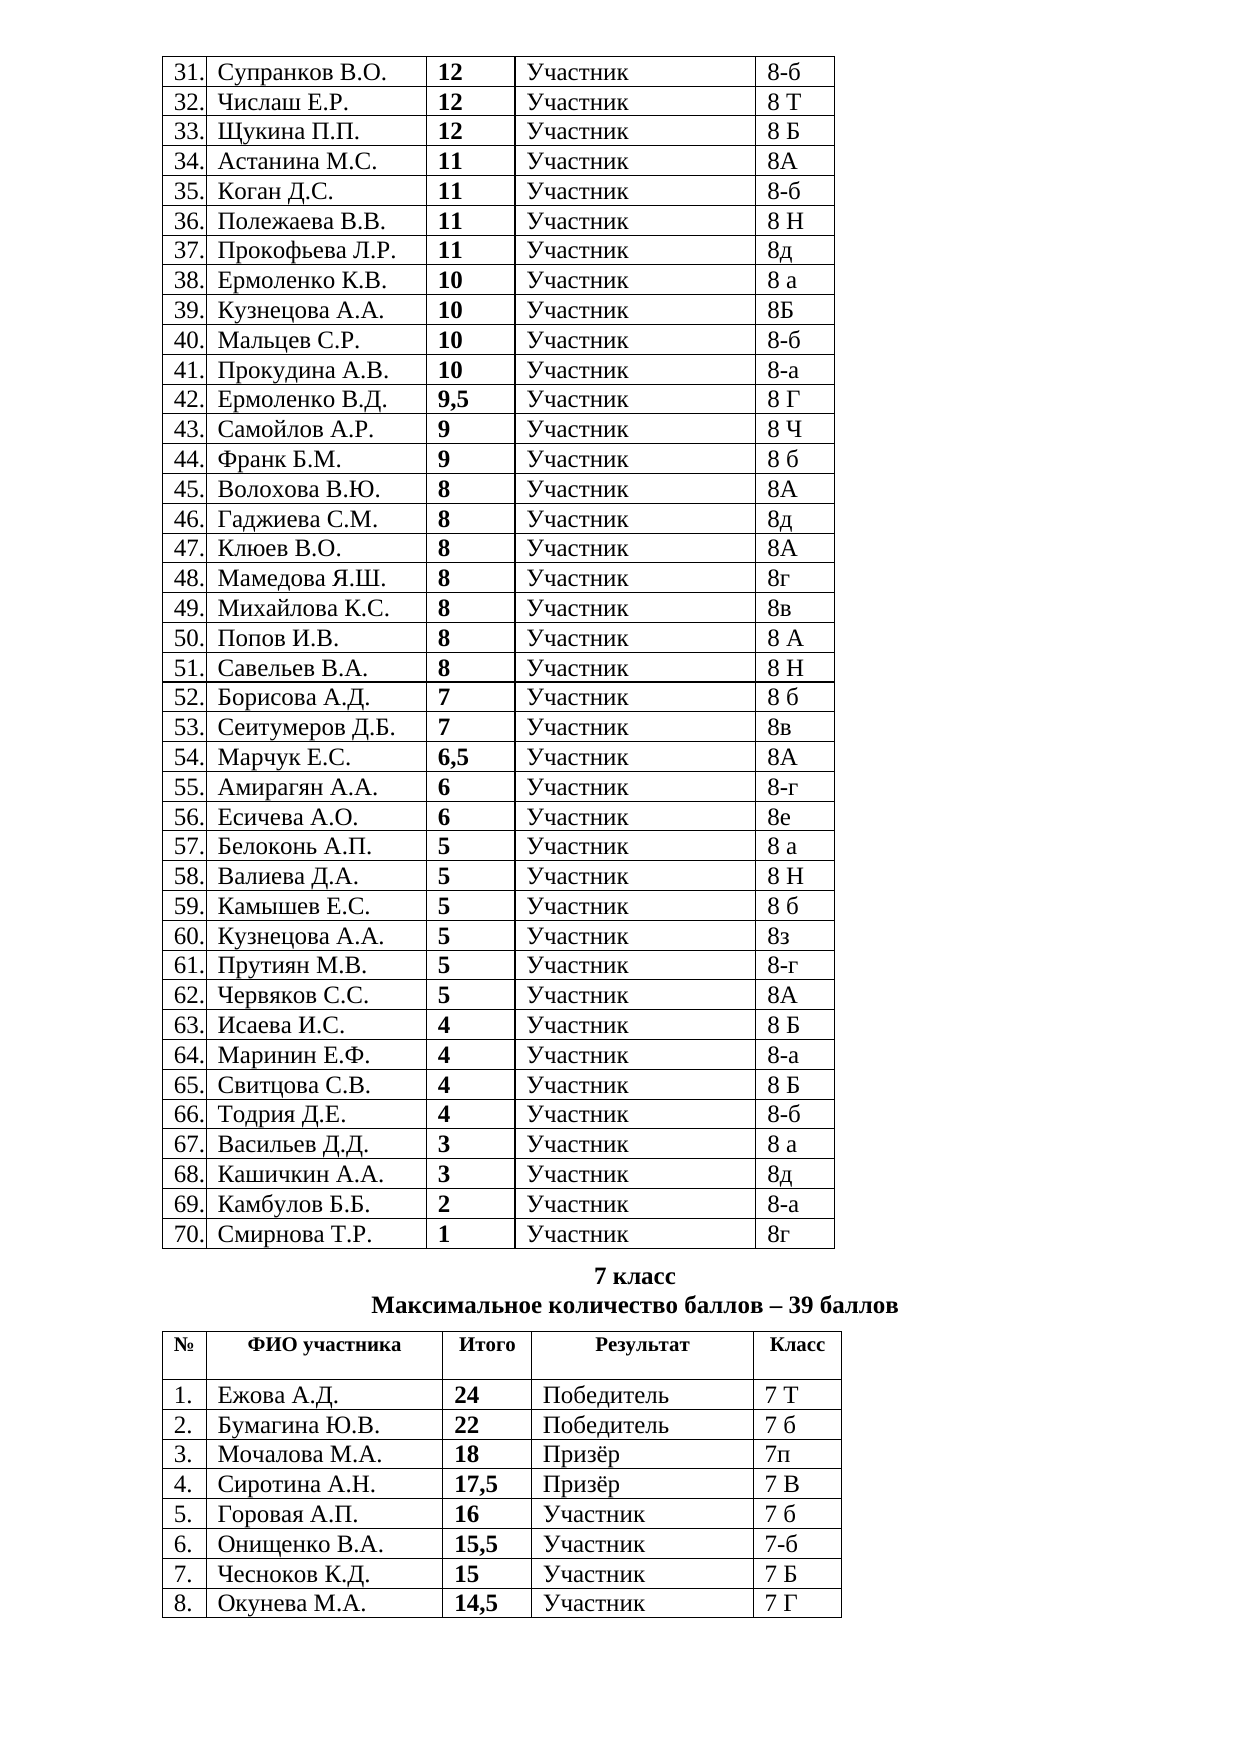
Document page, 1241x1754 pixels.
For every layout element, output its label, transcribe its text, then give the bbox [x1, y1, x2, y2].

table_cell 8 а [756, 265, 834, 294]
table_cell 8 [427, 593, 514, 622]
table_header № [163, 1332, 206, 1379]
table_cell Числаш Е.Р. [207, 87, 426, 115]
table_cell 11 [427, 146, 514, 175]
table_cell 8в [756, 593, 834, 622]
table_cell Гаджиева С.М. [207, 504, 426, 532]
table_cell Тодрия Д.Е. [207, 1100, 426, 1128]
table_cell [163, 980, 206, 1009]
table_cell 7 Б [754, 1559, 841, 1587]
table_cell Участник [516, 355, 755, 383]
table_cell 7 Г [754, 1589, 841, 1617]
table_cell Червяков С.С. [207, 980, 426, 1009]
table_cell Кашичкин А.А. [207, 1159, 426, 1188]
table_cell 10 [427, 325, 514, 354]
table_cell 8-г [756, 951, 834, 979]
table_cell Участник [516, 1129, 755, 1158]
table_cell Окунева М.А. [207, 1589, 442, 1617]
table_cell Борисова А.Д. [207, 683, 426, 711]
table_cell 11 [427, 206, 514, 234]
table_cell Амирагян А.А. [207, 772, 426, 801]
table_cell Прокофьева Л.Р. [207, 236, 426, 264]
table_cell [163, 1469, 206, 1498]
table_cell Прутиян М.В. [207, 951, 426, 979]
table_cell Сеитумеров Д.Б. [207, 712, 426, 741]
table_cell Мамедова Я.Ш. [207, 563, 426, 592]
table_cell [163, 1129, 206, 1158]
table_cell 8 Н [756, 653, 834, 681]
table_cell Участник [516, 1100, 755, 1128]
table_cell Супранков В.О. [207, 57, 426, 86]
table_cell Участник [516, 116, 755, 145]
table_cell Франк Б.М. [207, 444, 426, 473]
table_cell [163, 265, 206, 294]
table_cell 15,5 [443, 1529, 531, 1558]
table_cell [163, 236, 206, 264]
table_cell [163, 623, 206, 652]
table_cell Участник [516, 57, 755, 86]
table_cell 12 [427, 116, 514, 145]
table_cell [163, 1040, 206, 1069]
table_cell Самойлов А.Р. [207, 414, 426, 443]
table_cell 8 Б [756, 1070, 834, 1098]
table_cell 8 Ч [756, 414, 834, 443]
table_cell [163, 1070, 206, 1098]
table_cell 18 [443, 1440, 531, 1468]
table_cell Участник [516, 623, 755, 652]
table_cell 8 А [756, 623, 834, 652]
table_cell Участник [516, 474, 755, 503]
table_cell Маринин Е.Ф. [207, 1040, 426, 1069]
table_cell 17,5 [443, 1469, 531, 1498]
table_cell [163, 295, 206, 324]
table_cell 12 [427, 57, 514, 86]
table_cell Участник [516, 87, 755, 115]
table_cell 8в [756, 712, 834, 741]
table_cell 8 б [756, 683, 834, 711]
table_cell 8Б [756, 295, 834, 324]
table_cell 7п [754, 1440, 841, 1468]
table_cell 5 [427, 980, 514, 1009]
table_cell Ермоленко В.Д. [207, 385, 426, 413]
table_cell Участник [516, 444, 755, 473]
table_cell 8 Б [756, 116, 834, 145]
table_cell Участник [516, 146, 755, 175]
table_cell [163, 1380, 206, 1409]
table_cell 6 [427, 772, 514, 801]
table_cell Участник [532, 1589, 753, 1617]
table_cell 8-а [756, 1189, 834, 1218]
table_cell Бумагина Ю.В. [207, 1410, 442, 1438]
table_cell Сиротина А.Н. [207, 1469, 442, 1498]
table_cell 8 [427, 653, 514, 681]
table_cell 7 В [754, 1469, 841, 1498]
table_cell 5 [427, 891, 514, 920]
table_cell 8 б [756, 891, 834, 920]
table_cell Участник [516, 980, 755, 1009]
table_cell Участник [516, 206, 755, 234]
table_cell 5 [427, 861, 514, 890]
table_cell 8з [756, 921, 834, 949]
table_cell Участник [516, 534, 755, 562]
table_cell [163, 355, 206, 383]
table_cell [163, 891, 206, 920]
table_cell 6,5 [427, 742, 514, 771]
table_cell 4 [427, 1070, 514, 1098]
table_cell 3 [427, 1159, 514, 1188]
table_cell [163, 1100, 206, 1128]
table_cell 8-б [756, 176, 834, 205]
table_cell Участник [516, 1070, 755, 1098]
table_cell 7 [427, 683, 514, 711]
table_cell Астанина М.С. [207, 146, 426, 175]
table_cell Прокудина А.В. [207, 355, 426, 383]
table_cell Мочалова М.А. [207, 1440, 442, 1468]
table_cell 8-б [756, 57, 834, 86]
table_cell 8А [756, 474, 834, 503]
table_header Итого [443, 1332, 531, 1379]
table_cell Марчук Е.С. [207, 742, 426, 771]
table_cell 8 [427, 623, 514, 652]
table_cell Щукина П.П. [207, 116, 426, 145]
table_cell [163, 802, 206, 830]
table_cell [163, 712, 206, 741]
table_cell Участник [516, 504, 755, 532]
table_cell [163, 1410, 206, 1438]
table_cell Участник [516, 653, 755, 681]
table_cell Васильев Д.Д. [207, 1129, 426, 1158]
table_cell 8д [756, 236, 834, 264]
table_cell Участник [516, 593, 755, 622]
table_cell [163, 474, 206, 503]
table_cell Клюев В.О. [207, 534, 426, 562]
table_cell 4 [427, 1100, 514, 1128]
table_cell [163, 385, 206, 413]
table_cell [163, 593, 206, 622]
table_cell [163, 1189, 206, 1218]
table_cell 11 [427, 236, 514, 264]
table_cell 8-г [756, 772, 834, 801]
table_cell Онищенко В.А. [207, 1529, 442, 1558]
table_cell 9,5 [427, 385, 514, 413]
table_cell [163, 683, 206, 711]
table_cell 8г [756, 563, 834, 592]
table_cell Камбулов Б.Б. [207, 1189, 426, 1218]
table_cell 7 б [754, 1499, 841, 1528]
table_cell 12 [427, 87, 514, 115]
table_cell [163, 1529, 206, 1558]
table_cell 8 а [756, 1129, 834, 1158]
table_header Класс [754, 1332, 841, 1379]
table_cell 7 Т [754, 1380, 841, 1409]
table_cell [163, 1440, 206, 1468]
table_cell 8А [756, 980, 834, 1009]
table_cell Участник [516, 742, 755, 771]
table_cell 8 [427, 534, 514, 562]
table_cell Участник [516, 683, 755, 711]
table_cell 8 [427, 504, 514, 532]
table_cell Полежаева В.В. [207, 206, 426, 234]
table_cell Участник [516, 1010, 755, 1039]
table_cell 5 [427, 951, 514, 979]
table_cell Участник [516, 861, 755, 890]
table_cell 8е [756, 802, 834, 830]
table_cell Савельев В.А. [207, 653, 426, 681]
table_cell 22 [443, 1410, 531, 1438]
table_cell Участник [516, 1189, 755, 1218]
table_cell [163, 87, 206, 115]
table_cell 8А [756, 146, 834, 175]
table_cell Участник [516, 921, 755, 949]
table_cell 10 [427, 265, 514, 294]
table_cell [163, 1219, 206, 1247]
table_cell 8д [756, 504, 834, 532]
table_cell Михайлова К.С. [207, 593, 426, 622]
table_cell 9 [427, 414, 514, 443]
table_cell 4 [427, 1040, 514, 1069]
table_cell Участник [516, 891, 755, 920]
table_cell 8г [756, 1219, 834, 1247]
table_cell Участник [516, 563, 755, 592]
table_cell [163, 414, 206, 443]
table_cell 14,5 [443, 1589, 531, 1617]
table_cell [163, 57, 206, 86]
table_cell [163, 325, 206, 354]
table_cell [163, 563, 206, 592]
table_cell Белоконь А.П. [207, 831, 426, 860]
table_cell Свитцова С.В. [207, 1070, 426, 1098]
table_cell Призёр [532, 1440, 753, 1468]
table_cell Победитель [532, 1410, 753, 1438]
table_cell [163, 772, 206, 801]
table_cell Участник [532, 1559, 753, 1587]
table_cell Участник [516, 265, 755, 294]
table_cell [163, 116, 206, 145]
table_cell Участник [516, 236, 755, 264]
table_cell 8 Б [756, 1010, 834, 1039]
table_cell [163, 1010, 206, 1039]
table_cell 6 [427, 802, 514, 830]
table_cell 8 Н [756, 861, 834, 890]
table_cell 10 [427, 355, 514, 383]
table_cell 15 [443, 1559, 531, 1587]
table_cell [163, 444, 206, 473]
table_cell Участник [516, 385, 755, 413]
text Максимальное количество баллов – 39 баллов [118, 1290, 1152, 1318]
table_cell 16 [443, 1499, 531, 1528]
table_cell 11 [427, 176, 514, 205]
table_cell 8А [756, 742, 834, 771]
table_header Результат [532, 1332, 753, 1379]
text 7 класс [118, 1261, 1152, 1290]
table_cell 1 [427, 1219, 514, 1247]
table_cell [163, 1159, 206, 1188]
table_cell [163, 831, 206, 860]
table_cell 8 б [756, 444, 834, 473]
table_cell 9 [427, 444, 514, 473]
table_cell Камышев Е.С. [207, 891, 426, 920]
table_cell Участник [516, 772, 755, 801]
table_cell [163, 504, 206, 532]
table_cell 5 [427, 921, 514, 949]
table_cell Участник [516, 1040, 755, 1069]
table_cell Коган Д.С. [207, 176, 426, 205]
table_cell 7 [427, 712, 514, 741]
table_cell Участник [516, 325, 755, 354]
table_cell [163, 534, 206, 562]
table_cell Участник [516, 712, 755, 741]
table_cell [163, 176, 206, 205]
table_cell [163, 1499, 206, 1528]
table_cell 8 [427, 474, 514, 503]
table_cell Участник [532, 1499, 753, 1528]
table_cell Участник [516, 295, 755, 324]
table_cell 8-б [756, 325, 834, 354]
table_cell Победитель [532, 1380, 753, 1409]
table_cell Чесноков К.Д. [207, 1559, 442, 1587]
table_header ФИО участника [207, 1332, 442, 1379]
table_cell Волохова В.Ю. [207, 474, 426, 503]
table_cell Ежова А.Д. [207, 1380, 442, 1409]
table_cell [163, 742, 206, 771]
table_cell Участник [516, 1219, 755, 1247]
table_cell Исаева И.С. [207, 1010, 426, 1039]
table_cell 10 [427, 295, 514, 324]
table_cell 8 а [756, 831, 834, 860]
table_cell [163, 146, 206, 175]
table_cell Участник [516, 414, 755, 443]
table_cell 8 Г [756, 385, 834, 413]
table_cell Участник [516, 951, 755, 979]
table_cell [163, 653, 206, 681]
table_cell Валиева Д.А. [207, 861, 426, 890]
table_cell [163, 951, 206, 979]
table_cell Кузнецова А.А. [207, 295, 426, 324]
table_cell [163, 1589, 206, 1617]
table_cell Есичева А.О. [207, 802, 426, 830]
table_cell 8-б [756, 1100, 834, 1128]
table_cell 24 [443, 1380, 531, 1409]
table_cell 2 [427, 1189, 514, 1218]
table_cell 5 [427, 831, 514, 860]
table_cell 8д [756, 1159, 834, 1188]
table_cell 8А [756, 534, 834, 562]
table_cell [163, 861, 206, 890]
table_cell [163, 921, 206, 949]
table_cell [163, 206, 206, 234]
table_cell 3 [427, 1129, 514, 1158]
table_cell 8 Н [756, 206, 834, 234]
table_cell Попов И.В. [207, 623, 426, 652]
table_cell Горовая А.П. [207, 1499, 442, 1528]
table_cell Участник [516, 176, 755, 205]
table_cell Ермоленко К.В. [207, 265, 426, 294]
table_cell Смирнова Т.Р. [207, 1219, 426, 1247]
table_cell Призёр [532, 1469, 753, 1498]
table_cell [163, 1559, 206, 1587]
table_cell Участник [516, 802, 755, 830]
table_cell 7 б [754, 1410, 841, 1438]
table_cell 4 [427, 1010, 514, 1039]
table_cell Участник [532, 1529, 753, 1558]
table_cell Участник [516, 1159, 755, 1188]
table_cell 8 [427, 563, 514, 592]
table_cell 8 Т [756, 87, 834, 115]
table_cell Мальцев С.Р. [207, 325, 426, 354]
table_cell Участник [516, 831, 755, 860]
table_cell 8-а [756, 1040, 834, 1069]
table_cell 8-а [756, 355, 834, 383]
table_cell 7-б [754, 1529, 841, 1558]
table_cell Кузнецова А.А. [207, 921, 426, 949]
